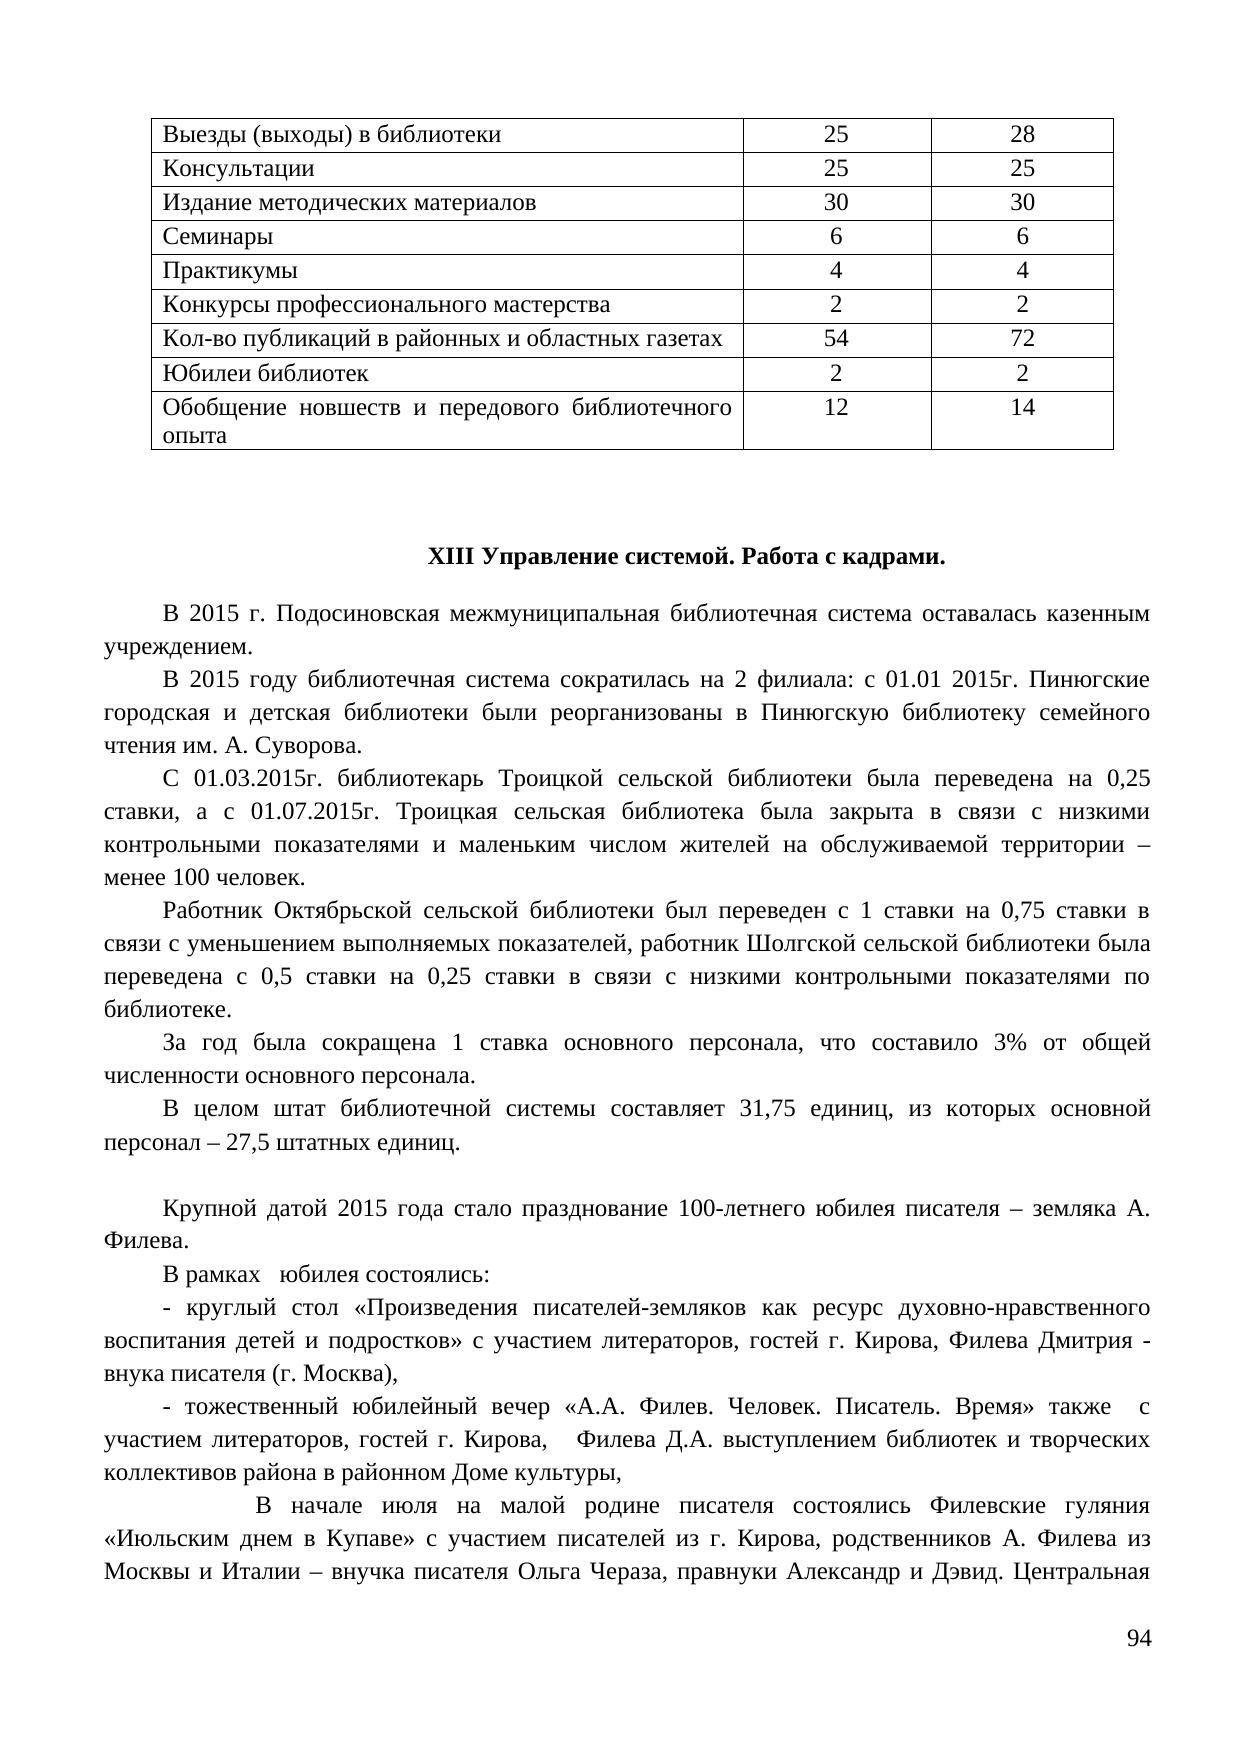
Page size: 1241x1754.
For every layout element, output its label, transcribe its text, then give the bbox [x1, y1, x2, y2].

table_cell Издание методических материалов [152, 187, 743, 220]
table_cell 4 [932, 255, 1113, 288]
text - тожественный юбилейный вечер «А.А. Филев. Человек. Писатель. Время» также с участием литераторов, гостей г. Кирова, Филева Д.А. выступлением библиотек и творческих коллективов района в районном Доме культуры, [103, 1391, 1152, 1486]
table_cell 2 [744, 290, 931, 322]
table_cell Кол-во публикаций в районных и областных газетах [152, 324, 743, 357]
table_cell Практикумы [152, 255, 743, 288]
table_cell Выезды (выходы) в библиотеки [152, 119, 743, 152]
table_cell 30 [744, 187, 931, 220]
table_cell 4 [744, 255, 931, 288]
text В целом штат библиотечной системы составляет 31,75 единиц, из которых основной персонал – 27,5 штатных единиц. [103, 1093, 1152, 1155]
table_cell 14 [932, 392, 1113, 449]
table_cell 12 [744, 392, 931, 449]
table_cell 2 [932, 358, 1113, 391]
table_cell 54 [744, 324, 931, 357]
table_cell Семинары [152, 221, 743, 254]
text С 01.03.2015г. библиотекарь Троицкой сельской библиотеки была переведена на 0,25 ставки, а с 01.07.2015г. Троицкая сельская библиотека была закрыта в связи с низкими контрольными показателями и маленьким числом жителей на обслуживаемой территории – менее 100 человек. [103, 763, 1152, 891]
table_cell 2 [932, 290, 1113, 322]
table_cell 28 [932, 119, 1113, 152]
text - круглый стол «Произведения писателей-земляков как ресурс духовно-нравственного воспитания детей и подростков» с участием литераторов, гостей г. Кирова, Филева Дмитрия - внука писателя (г. Москва), [103, 1292, 1152, 1386]
table_cell Консультации [152, 153, 743, 186]
text XIII Управление системой. Работа с кадрами. [162, 541, 1152, 569]
text Работник Октябрьской сельской библиотеки был переведен с 1 ставки на 0,75 ставки в связи с уменьшением выполняемых показателей, работник Шолгской сельской библиотеки была переведена с 0,5 ставки на 0,25 ставки в связи с низкими контрольными показателями по библиотеке. [103, 895, 1152, 1023]
text В рамках юбилея состоялись: [103, 1259, 1152, 1287]
table_cell Конкурсы профессионального мастерства [152, 290, 743, 322]
table_cell 25 [932, 153, 1113, 186]
table_cell 6 [744, 221, 931, 254]
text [103, 1490, 1152, 1584]
text В 2015 году библиотечная система сократилась на 2 филиала: с 01.01 2015г. Пинюгские городская и детская библиотеки были реорганизованы в Пинюгскую библиотеку семейного чтения им. А. Суворова. [103, 664, 1152, 759]
text Крупной датой 2015 года стало празднование 100-летнего юбилея писателя – земляка А. Филева. [103, 1193, 1152, 1254]
table_cell Юбилеи библиотек [152, 358, 743, 391]
table_cell 72 [932, 324, 1113, 357]
text В 2015 г. Подосиновская межмуниципальная библиотечная система оставалась казенным учреждением. [103, 598, 1152, 660]
table_cell 25 [744, 153, 931, 186]
table_cell 25 [744, 119, 931, 152]
table_cell 6 [932, 221, 1113, 254]
table_cell Обобщение новшеств и передового библиотечного опыта [152, 392, 743, 449]
text За год была сокращена 1 ставка основного персонала, что составило 3% от общей численности основного персонала. [103, 1027, 1152, 1089]
table_cell 2 [744, 358, 931, 391]
table_cell 30 [932, 187, 1113, 220]
